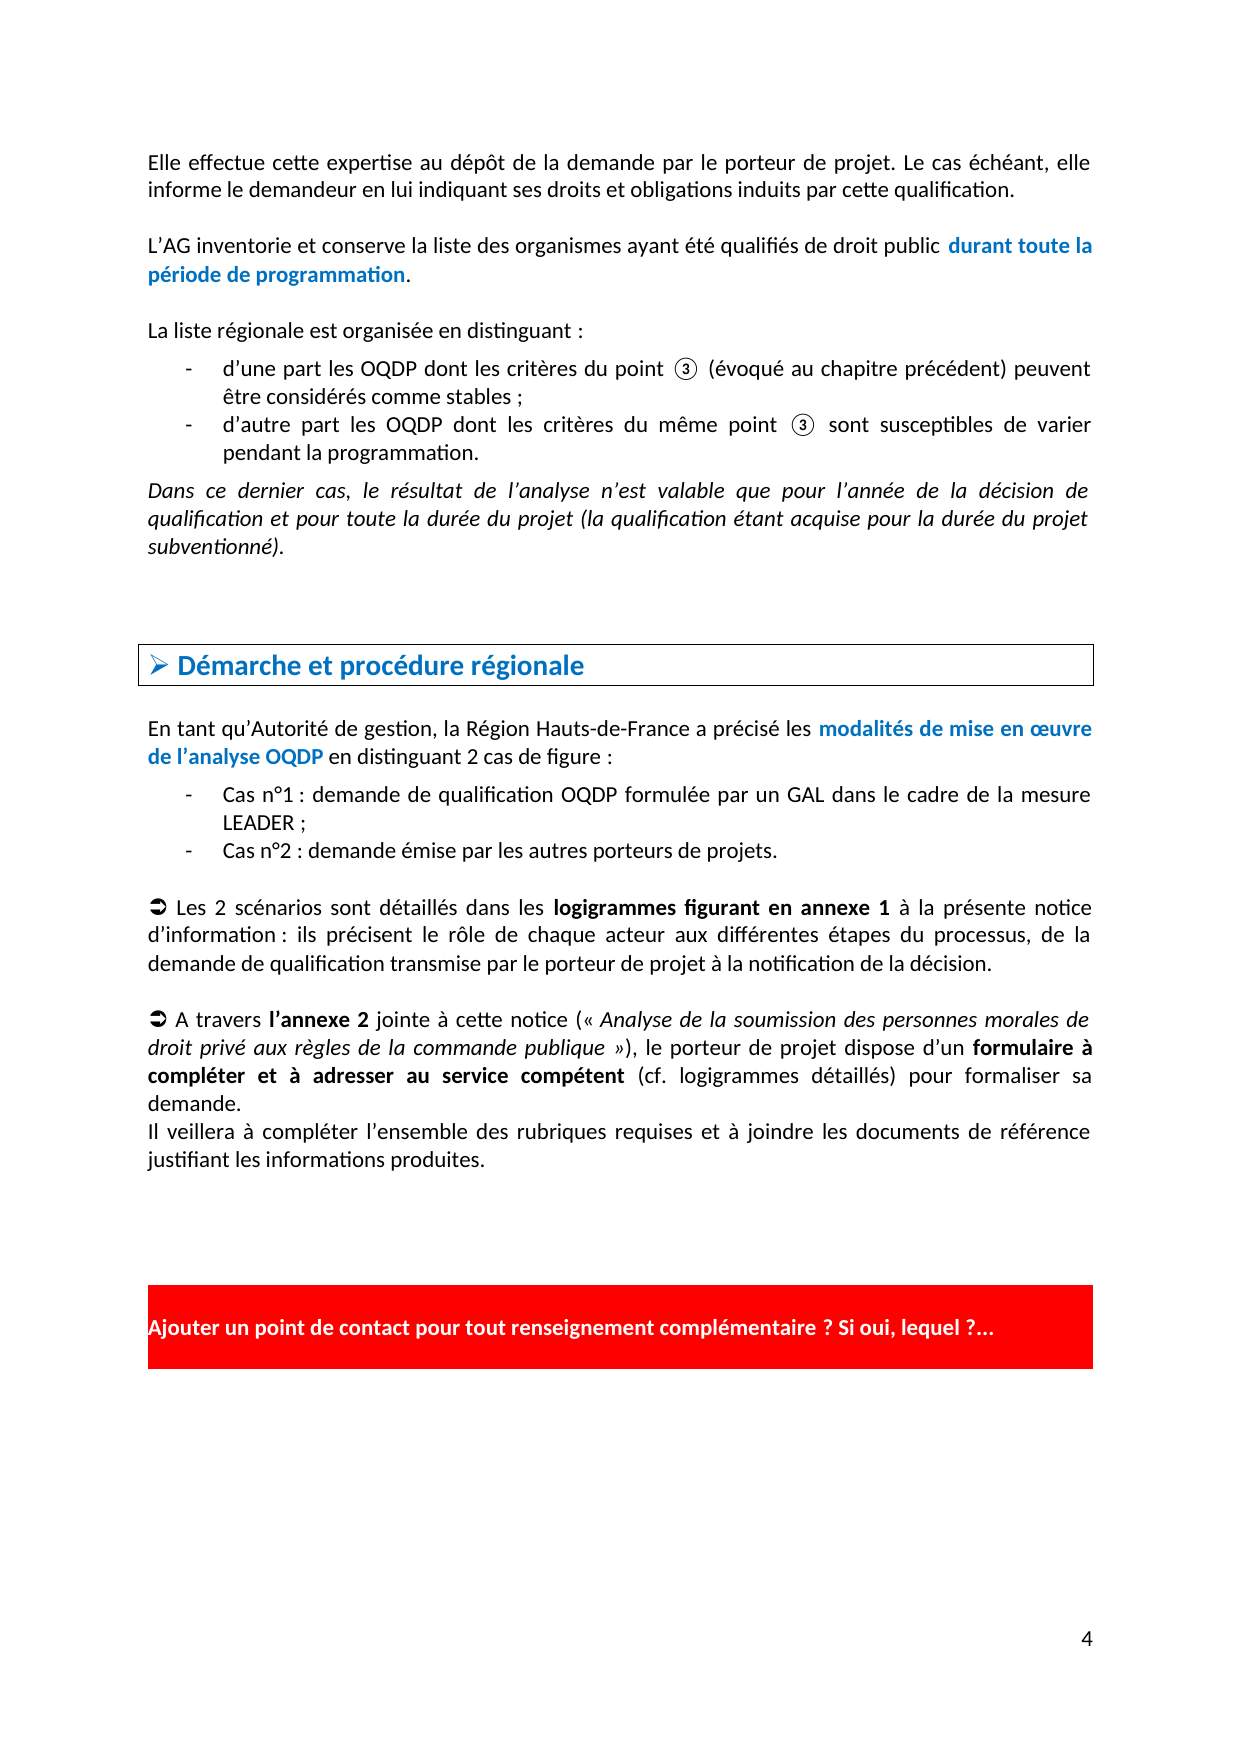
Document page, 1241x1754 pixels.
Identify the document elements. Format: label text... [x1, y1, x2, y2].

list d’autre part les OQDP dont les critères du même point ③ sont susceptibles de varier pendant la programmation. [185, 410, 1093, 466]
list d’une part les OQDP dont les critères du point ③ (évoqué au chapitre précédent) peuvent être considérés comme stables ; [185, 354, 1093, 410]
list Cas n°2 : demande émise par les autres porteurs de projets. [185, 837, 1093, 864]
text Dans ce dernier cas, le résultat de l’analyse n’est valable que pour l’année de la décision de qualification et pour toute la durée du projet (la qualification étant acquise pour la durée du projet subventionné). [148, 476, 1093, 560]
text A travers l’annexe 2 jointe à cette notice (« Analyse de la soumission des personnes morales de droit privé aux règles de la commande publique »), le porteur de projet dispose d’un formulaire à compléter et à adresser au service compétent (cf. logigrammes détaillés) pour formaliser sa demande. [148, 1005, 1093, 1117]
text Les 2 scénarios sont détaillés dans les logigrammes figurant en annexe 1 à la présente notice d’information : ils précisent le rôle de chaque acteur aux différentes étapes du processus, de la demande de qualification transmise par le porteur de projet à la notification de la décision. [148, 893, 1093, 977]
text La liste régionale est organisée en distinguant : [148, 316, 1093, 344]
text Démarche et procédure régionale [139, 645, 1093, 685]
text Elle effectue cette expertise au dépôt de la demande par le porteur de projet. Le cas échéant, elle informe le demandeur en lui indiquant ses droits et obligations induits par cette qualification. [148, 148, 1093, 204]
list Cas n°1 : demande de qualification OQDP formulée par un GAL dans le cadre de la mesure LEADER ; [185, 781, 1093, 837]
text En tant qu’Autorité de gestion, la Région Hauts-de-France a précisé les modalités de mise en œuvre de l’analyse OQDP en distinguant 2 cas de figure : [148, 714, 1093, 770]
text Il veillera à compléter l’ensemble des rubriques requises et à joindre les documents de référence justifiant les informations produites. [148, 1117, 1093, 1173]
text L’AG inventorie et conserve la liste des organismes ayant été qualifiés de droit public durant toute la période de programmation. [148, 232, 1093, 288]
text Ajouter un point de contact pour tout renseignement complémentaire ? Si oui, lequel ?... [148, 1313, 1093, 1341]
